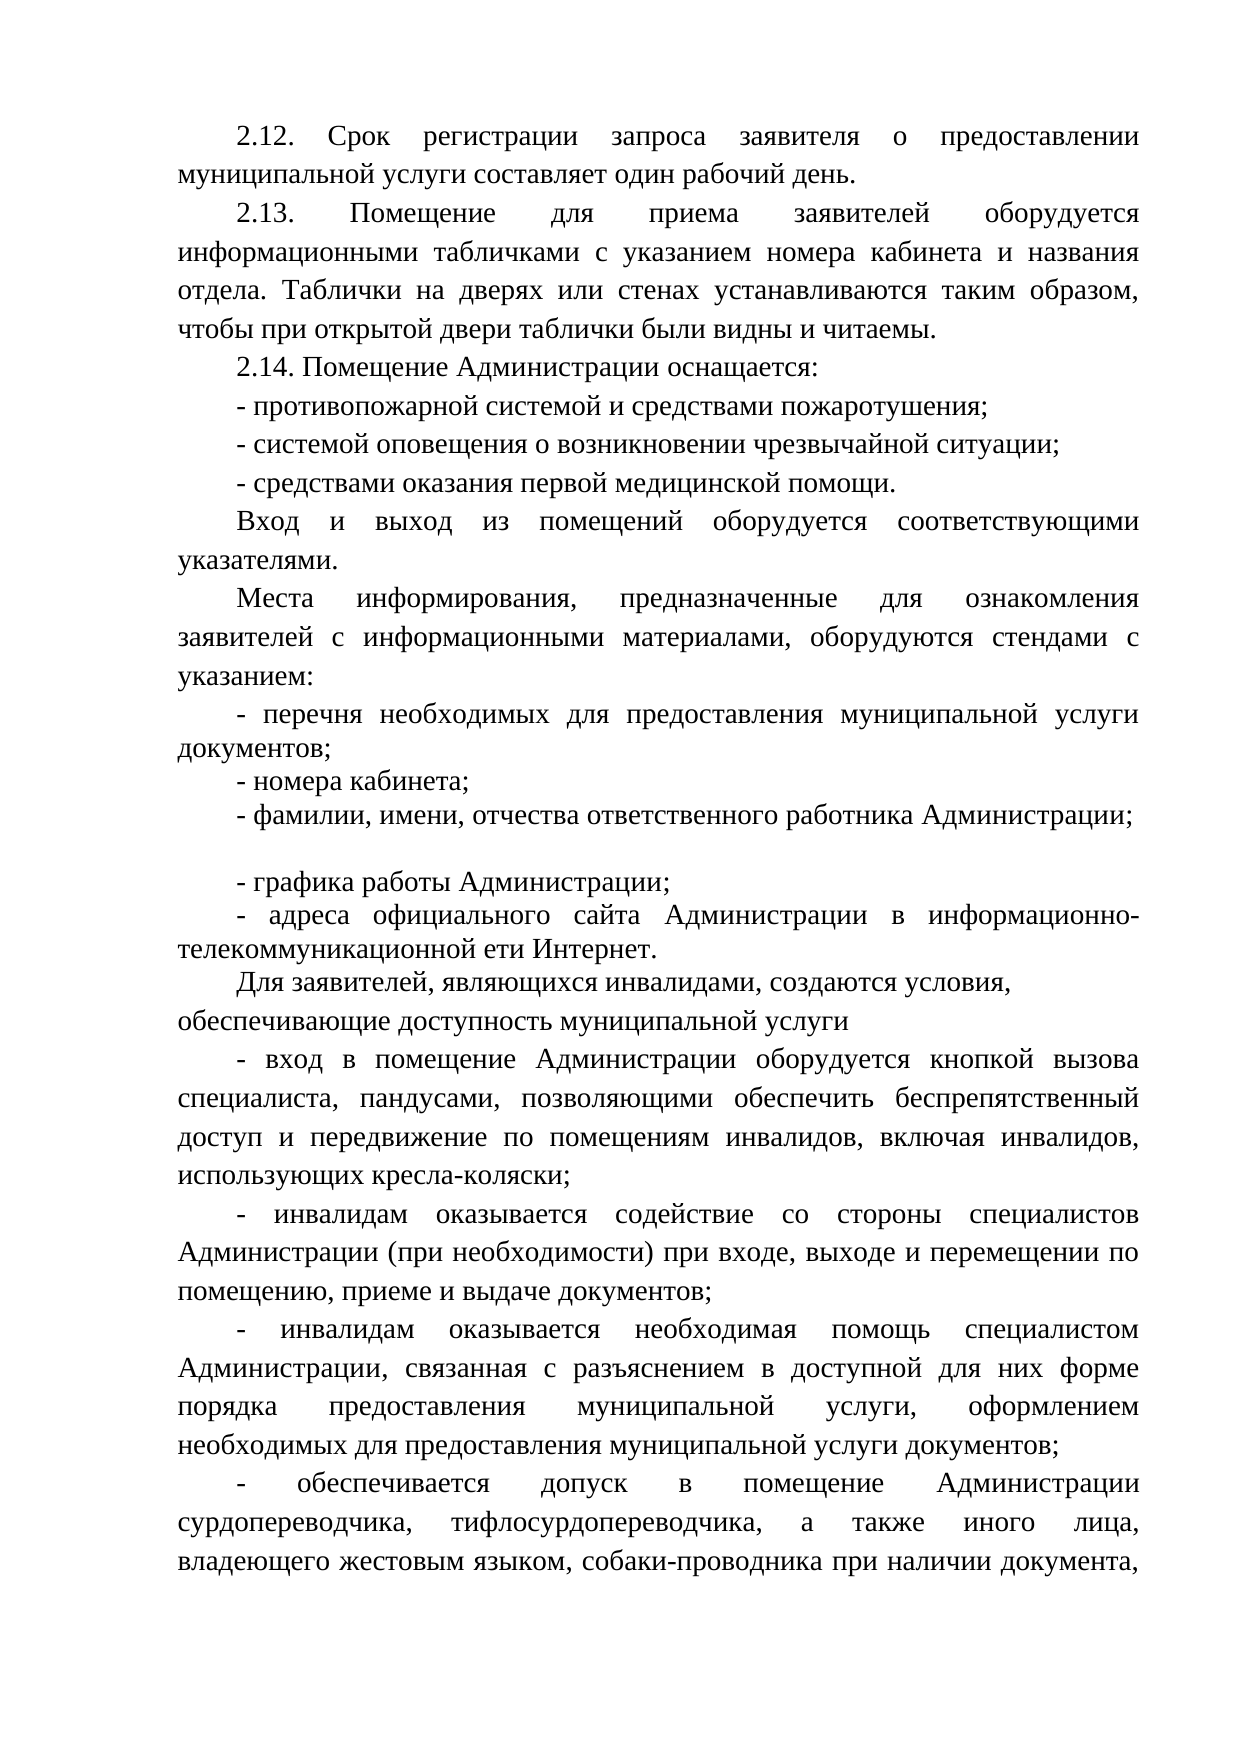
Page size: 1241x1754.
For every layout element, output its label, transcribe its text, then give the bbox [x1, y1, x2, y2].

text - перечня необходимых для предоставления муниципальной услуги документов; [177, 696, 1140, 763]
text - системой оповещения о возникновении чрезвычайной ситуации; [177, 426, 1140, 460]
text Места информирования, предназначенные для ознакомления заявителей с информационными материалами, оборудуются стендами с указанием: [177, 581, 1140, 691]
text - номера кабинета; [177, 763, 1140, 797]
text - противопожарной системой и средствами пожаротушения; [177, 388, 1140, 421]
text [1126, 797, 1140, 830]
text - инвалидам оказывается необходимая помощь специалистом Администрации, связанная с разъяснением в доступной для них форме порядка предоставления муниципальной услуги, оформлением необходимых для предоставления муниципальной услуги документов; [177, 1311, 1140, 1461]
text - графика работы Администрации; [177, 864, 458, 897]
text - вход в помещение Администрации оборудуется кнопкой вызова специалиста, пандусами, позволяющими обеспечить беспрепятственный доступ и передвижение по помещениям инвалидов, включая инвалидов, использующих кресла-коляски; [177, 1042, 1140, 1191]
text - адреса официального сайта Администрации в информационно-телекоммуникационной ети Интернет. [177, 897, 1140, 964]
text Вход и выход из помещений оборудуется соответствующими указателями. [177, 503, 1140, 576]
text Для заявителей, являющихся инвалидами, создаются условия, обеспечивающие доступность муниципальной услуги [177, 964, 1140, 1037]
text - фамилии, имени, отчества ответственного работника Администрации; [177, 797, 921, 830]
text 2.14. Помещение Администрации оснащается: [177, 349, 456, 383]
text 2.13. Помещение для приема заявителей оборудуется информационными табличками с указанием номера кабинета и названия отдела. Таблички на дверях или стенах устанавливаются таким образом, чтобы при открытой двери таблички были видны и читаемы. [177, 195, 1140, 344]
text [177, 1466, 1140, 1576]
text 2.12. Срок регистрации запроса заявителя о предоставлении муниципальной услуги составляет один рабочий день. [177, 118, 1140, 190]
text 2.14. Помещение Администрации оснащается: [661, 349, 1140, 383]
text - графика работы Администрации; [663, 864, 1140, 897]
text - инвалидам оказывается содействие со стороны специалистов Администрации (при необходимости) при входе, выходе и перемещении по помещению, приеме и выдаче документов; [177, 1196, 1140, 1306]
text - средствами оказания первой медицинской помощи. [177, 465, 1140, 498]
